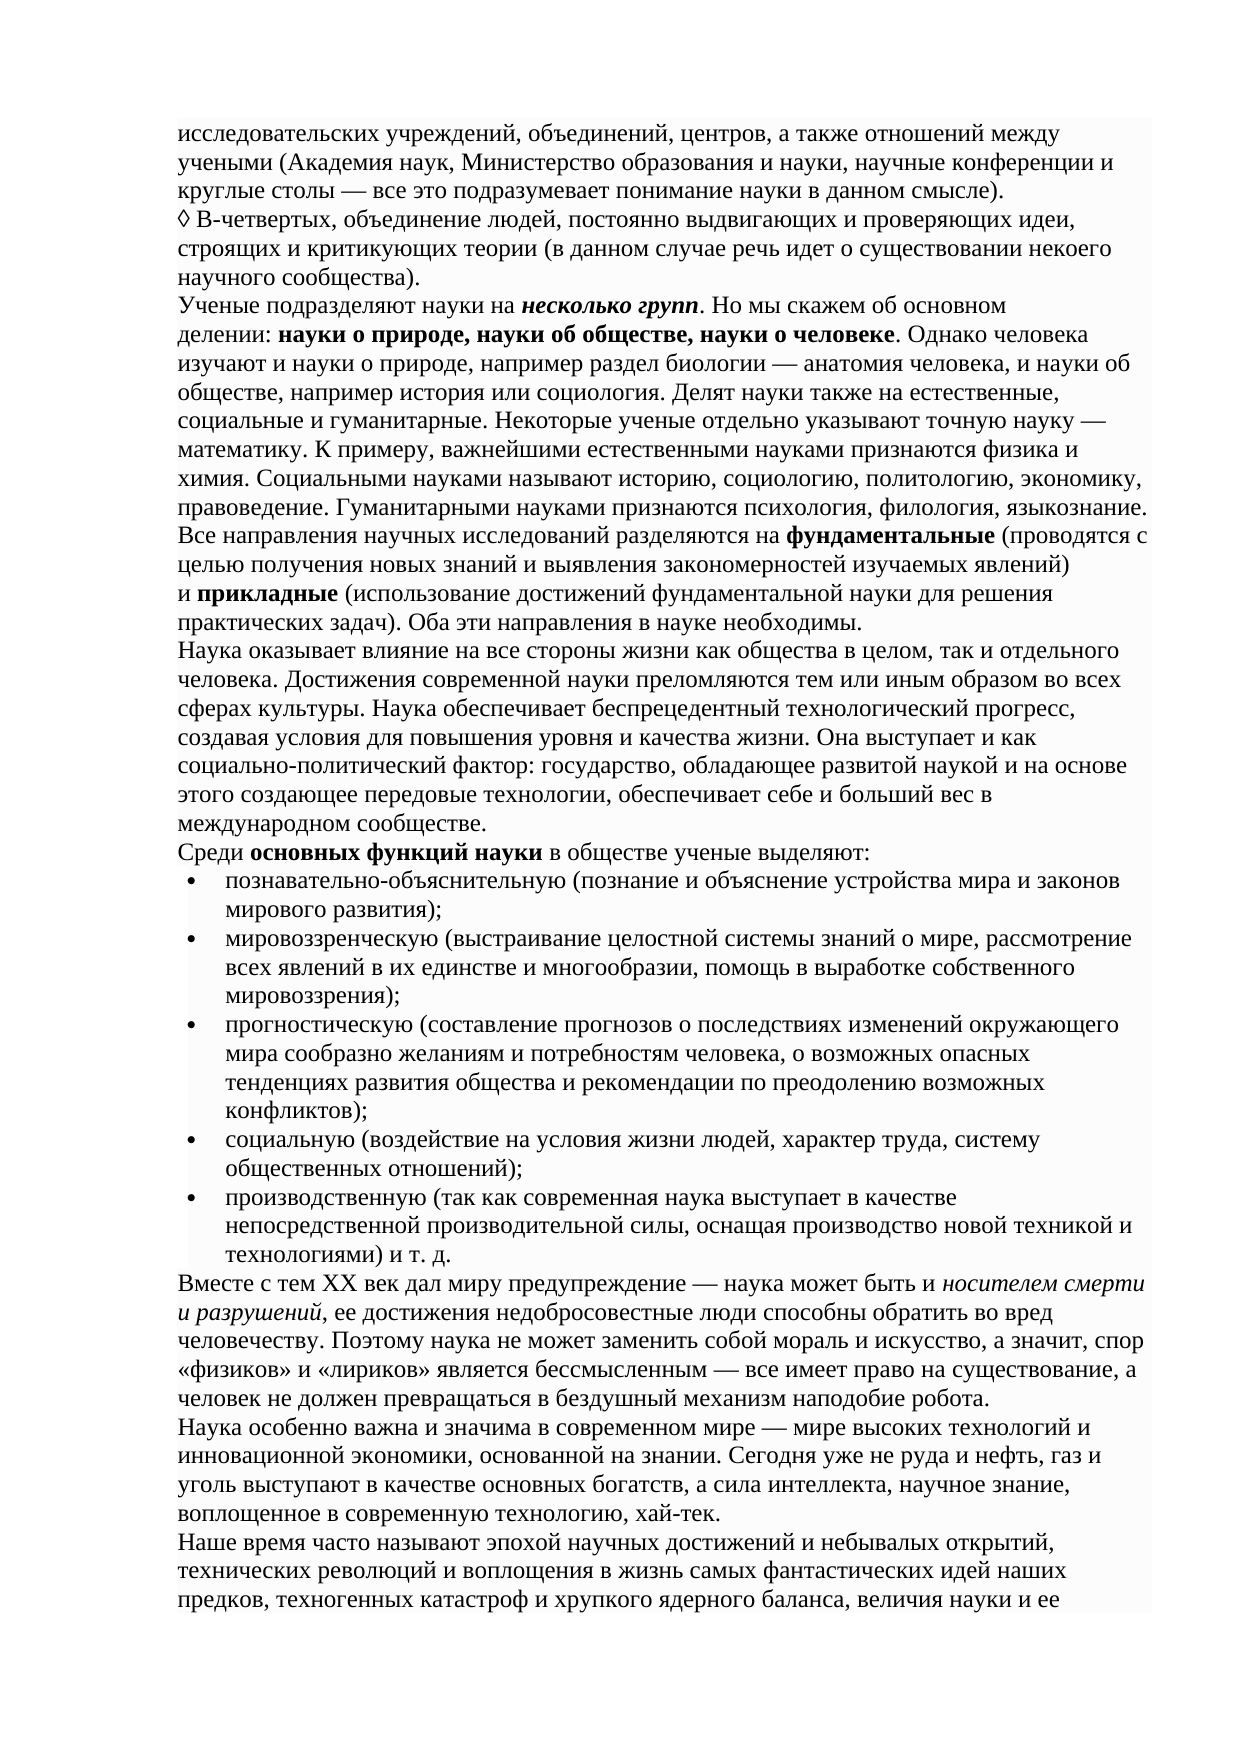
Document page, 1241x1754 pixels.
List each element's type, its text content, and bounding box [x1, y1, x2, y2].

text Ученые подразделяют науки на несколько групп. Но мы скажем об основном делении: науки о природе, науки об обществе, науки о человеке. Однако человека изучают и науки о природе, например раздел биологии — анатомия человека, и науки об обществе, например история или социология. Делят науки также на естественные, социальные и гуманитарные. Некоторые ученые отдельно указывают точную науку — математику. К примеру, важнейшими естественными науками признаются физика и химия. Социальными науками называют историю, социологию, политологию, экономику, правоведение. Гуманитарными науками признаются психология, филология, языкознание. [177, 291, 1152, 521]
text Все направления научных исследований разделяются на фундаментальные (проводятся с целью получения новых знаний и выявления закономерностей изучаемых явлений) и прикладные (использование достижений фундаментальной науки для решения практических задач). Оба эти направления в науке необходимы. [177, 521, 1152, 636]
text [177, 118, 1152, 291]
text Среди основных функций науки в обществе ученые выделяют: [177, 837, 1152, 866]
list производственную (так как современная наука выступает в качестве непосредственной производительной силы, оснащая производство новой техникой и технологиями) и т. д. [188, 1182, 1152, 1268]
text Вместе с тем XX век дал миру предупреждение — наука может быть и носителем смерти и разрушений, ее достижения недобросовестные люди способны обратить во вред человечеству. Поэтому наука не может заменить собой мораль и искусство, а значит, спор «физиков» и «лириков» является бессмысленным — все имеет право на существование, а человек не должен превращаться в бездушный механизм наподобие робота. [177, 1268, 1152, 1412]
list прогностическую (составление прогнозов о последствиях изменений окружающего мира сообразно желаниям и потребностям человека, о возможных опасных тенденциях развития общества и рекомендации по преодолению возможных конфликтов); [188, 1009, 1152, 1124]
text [177, 1527, 1152, 1613]
list познавательно-объяснительную (познание и объяснение устройства мира и законов мирового развития); [188, 866, 1152, 923]
text Наука особенно важна и значима в современном мире — мире высоких технологий и инновационной экономики, основанной на знании. Сегодня уже не руда и нефть, газ и уголь выступают в качестве основных богатств, а сила интеллекта, научное знание, воплощенное в современную технологию, хай-тек. [177, 1412, 1152, 1527]
text Наука оказывает влияние на все стороны жизни как общества в целом, так и отдельного человека. Достижения современной науки преломляются тем или иным образом во всех сферах культуры. Наука обеспечивает беспрецедентный технологический прогресс, создавая условия для повышения уровня и качества жизни. Она выступает и как социально-политический фактор: государство, обладающее развитой наукой и на основе этого создающее передовые технологии, обеспечивает себе и больший вес в международном сообществе. [177, 636, 1152, 837]
list социальную (воздействие на условия жизни людей, характер труда, систему общественных отношений); [188, 1124, 1152, 1182]
list мировоззренческую (выстраивание целостной системы знаний о мире, рассмотрение всех явлений в их единстве и многообразии, помощь в выработке собственного мировоззрения); [188, 923, 1152, 1009]
